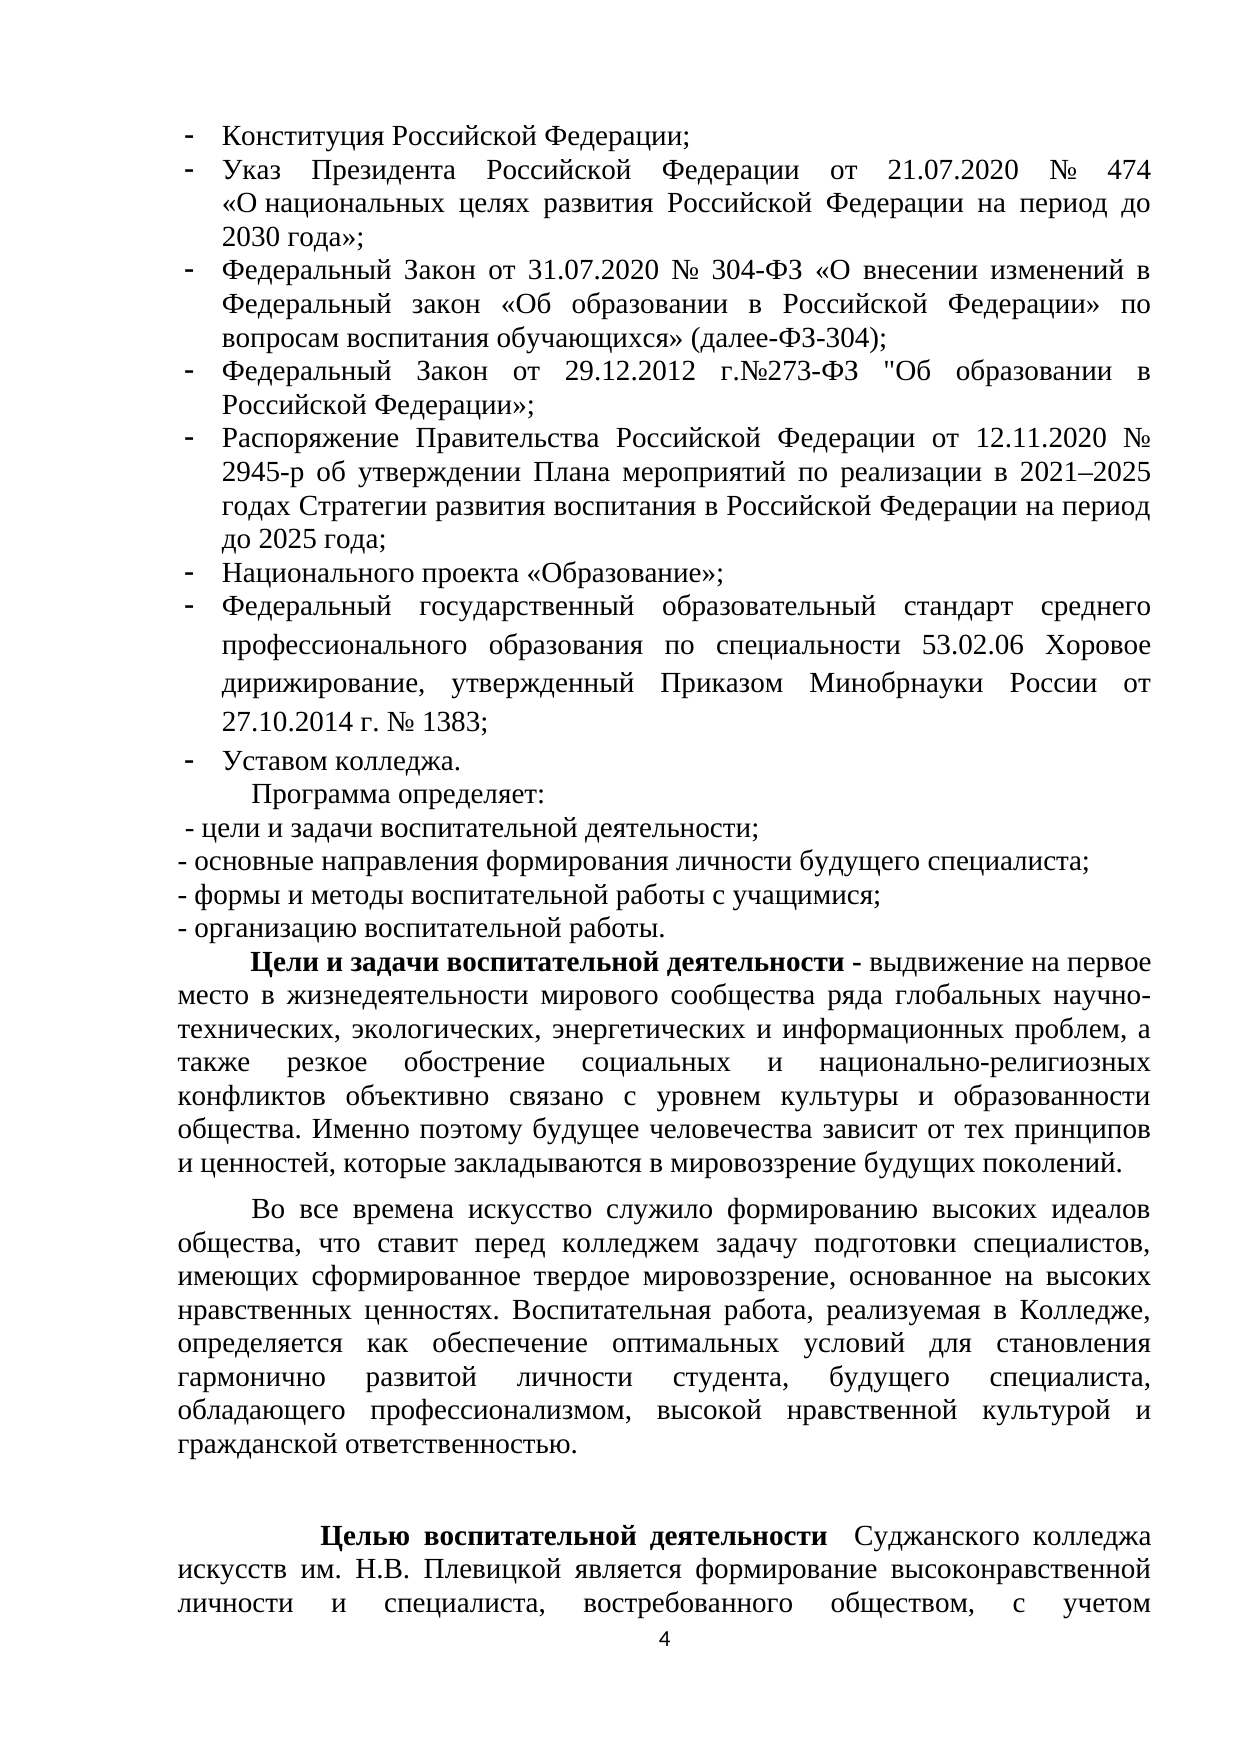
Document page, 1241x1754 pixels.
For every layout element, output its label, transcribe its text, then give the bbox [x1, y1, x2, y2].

text - организацию воспитательной работы. [177, 910, 1152, 944]
text Цели и задачи воспитательной деятельности - выдвижение на первое место в жизнедеятельности мирового сообщества ряда глобальных научно-технических, экологических, энергетических и информационных проблем, а также резкое обострение социальных и национально-религиозных конфликтов объективно связано с уровнем культуры и образованности общества. Именно поэтому будущее человечества зависит от тех принципов и ценностей, которые закладываются в мировоззрение будущих поколений. [177, 944, 1152, 1179]
list Распоряжение Правительства Российской Федерации от 12.11.2020 № 2945-р об утверждении Плана мероприятий по реализации в 2021–2025 годах Стратегии развития воспитания в Российской Федерации на период до 2025 года; [184, 420, 1152, 555]
text - цели и задачи воспитательной деятельности; [177, 810, 1152, 843]
list Конституция Российской Федерации; [184, 118, 1152, 152]
list Федеральный Закон от 29.12.2012 г.№273-ФЗ "Об образовании в Российской Федерации»; [184, 353, 1152, 420]
list Указ Президента Российской Федерации от 21.07.2020 № 474 «О национальных целях развития Российской Федерации на период до 2030 года»; [184, 152, 1152, 252]
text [177, 1518, 1152, 1619]
list Федеральный Закон от 31.07.2020 № 304-ФЗ «О внесении изменений в Федеральный закон «Об образовании в Российской Федерации» по вопросам воспитания обучающихся» (далее-ФЗ-304); [184, 252, 1152, 353]
list Уставом колледжа. [184, 743, 1152, 776]
text - формы и методы воспитательной работы с учащимися; [177, 877, 1152, 910]
list Федеральный государственный образовательный стандарт среднего профессионального образования по специальности 53.02.06 Хоровое дирижирование, утвержденный Приказом Минобрнауки России от 27.10.2014 г. № 1383; [184, 588, 1152, 738]
text - основные направления формирования личности будущего специалиста; [177, 843, 1152, 877]
list Национального проекта «Образование»; [184, 555, 1152, 588]
text Во все времена искусство служило формированию высоких идеалов общества, что ставит перед колледжем задачу подготовки специалистов, имеющих сформированное твердое мировоззрение, основанное на высоких нравственных ценностях. Воспитательная работа, реализуемая в Колледже, определяется как обеспечение оптимальных условий для становления гармонично развитой личности студента, будущего специалиста, обладающего профессионализмом, высокой нравственной культурой и гражданской ответственностью. [177, 1191, 1152, 1459]
text Программа определяет: [177, 776, 1152, 810]
